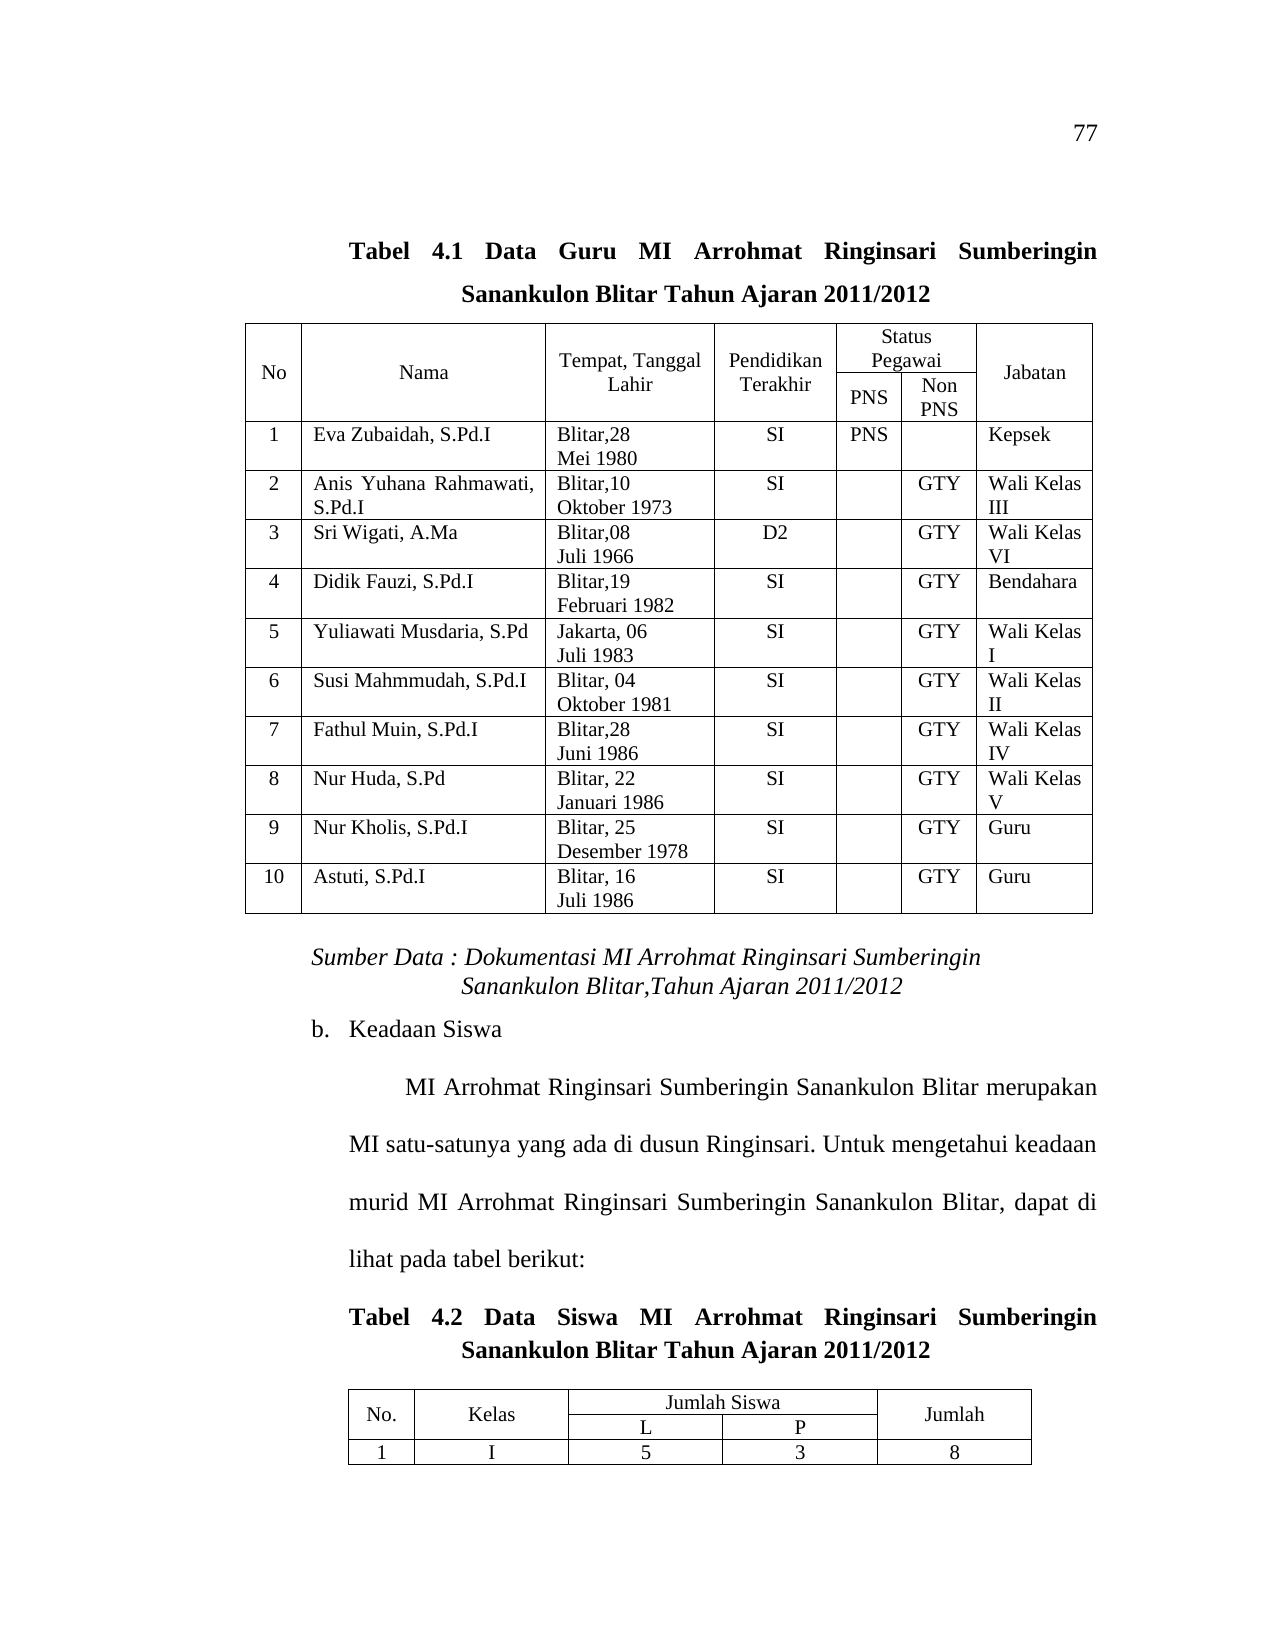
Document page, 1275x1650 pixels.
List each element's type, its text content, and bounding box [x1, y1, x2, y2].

table_cell 8 8 10 12 3 9 [878, 1440, 1031, 1464]
list Tabel 4.2 Data Siswa MI Arrohmat Ringinsari Sumberingin Sanankulon Blitar Tahun Ajaran 2011/2012 [349, 1302, 1098, 1363]
table_cell Wali Kelas I [977, 619, 1092, 667]
table_cell Wali Kelas III [977, 471, 1092, 519]
table_header No. [349, 1390, 414, 1439]
table_cell [837, 864, 901, 912]
table_cell SI [715, 766, 836, 814]
table_cell Blitar,28 Mei 1980 [546, 422, 714, 470]
table_cell Blitar, 04 Oktober 1981 [546, 668, 714, 716]
table_cell [837, 717, 901, 765]
table_cell I II III IV V VI [415, 1440, 568, 1464]
table_cell GTY [902, 815, 976, 863]
table_cell Kepsek [977, 422, 1092, 470]
table_cell Blitar, 22 Januari 1986 [546, 766, 714, 814]
table_cell Wali Kelas V [977, 766, 1092, 814]
table_cell 5 [246, 619, 301, 667]
table_header Kelas [415, 1390, 568, 1439]
table_cell 1 [246, 422, 301, 470]
table_cell Anis Yuhana Rahmawati, S.Pd.I [302, 471, 545, 519]
table_cell Blitar, 16 Juli 1986 [546, 864, 714, 912]
table_cell P [723, 1415, 877, 1439]
table_cell 8 [246, 766, 301, 814]
table_cell [837, 815, 901, 863]
table_cell SI [715, 619, 836, 667]
table_cell Nur Huda, S.Pd [302, 766, 545, 814]
table_header Tempat, Tanggal Lahir [546, 324, 714, 421]
table_cell SI [715, 668, 836, 716]
table_cell SI [715, 471, 836, 519]
table_cell 5 2 4 6 3 5 [569, 1440, 722, 1464]
table_cell 9 [246, 815, 301, 863]
table_cell 6 [246, 668, 301, 716]
list Sanankulon Blitar,Tahun Ajaran 2011/2012 [461, 971, 1098, 1000]
list Tabel 4.1 Data Guru MI Arrohmat Ringinsari Sumberingin Sanankulon Blitar Tahun Ajaran 2011/2012 [349, 236, 1098, 308]
table_cell Eva Zubaidah, S.Pd.I [302, 422, 545, 470]
table_cell D2 [715, 520, 836, 568]
table_cell Non PNS [902, 373, 976, 421]
table_header Status Pegawai [837, 324, 976, 372]
table_cell GTY [902, 668, 976, 716]
table_cell SI [715, 569, 836, 617]
table_cell SI [715, 815, 836, 863]
table_cell [837, 766, 901, 814]
table_cell GTY [902, 520, 976, 568]
table_cell Wali Kelas VI [977, 520, 1092, 568]
table_cell Blitar,28 Juni 1986 [546, 717, 714, 765]
table_header Jumlah Siswa [569, 1390, 877, 1414]
table_cell Wali Kelas IV [977, 717, 1092, 765]
table_cell Blitar,08 Juli 1966 [546, 520, 714, 568]
table_cell GTY [902, 864, 976, 912]
table_cell 2 [246, 471, 301, 519]
table_cell 3 [246, 520, 301, 568]
table_cell Guru [977, 864, 1092, 912]
table_cell Nur Kholis, S.Pd.I [302, 815, 545, 863]
table_cell GTY [902, 471, 976, 519]
list Keadaan Siswa [311, 1014, 1098, 1043]
table_cell Blitar, 25 Desember 1978 [546, 815, 714, 863]
table_cell Susi Mahmmudah, S.Pd.I [302, 668, 545, 716]
list MI Arrohmat Ringinsari Sumberingin Sanankulon Blitar merupakan MI satu-satunya yang ada di dusun Ringinsari. Untuk mengetahui keadaan murid MI Arrohmat Ringinsari Sumberingin Sanankulon Blitar, dapat di lihat pada tabel berikut: [349, 1072, 1098, 1273]
table_cell 4 [246, 569, 301, 617]
table_cell PNS [837, 373, 901, 421]
table_cell [902, 422, 976, 470]
table_cell Jakarta, 06 Juli 1983 [546, 619, 714, 667]
table_cell 7 [246, 717, 301, 765]
table_cell Blitar,19 Februari 1982 [546, 569, 714, 617]
table_cell Didik Fauzi, S.Pd.I [302, 569, 545, 617]
table_cell GTY [902, 766, 976, 814]
table_cell Guru [977, 815, 1092, 863]
table_cell [837, 668, 901, 716]
table_cell Sri Wigati, A.Ma [302, 520, 545, 568]
table_cell Blitar,10 Oktober 1973 [546, 471, 714, 519]
table_cell L [569, 1415, 722, 1439]
table_cell 1 [349, 1440, 414, 1464]
table_cell SI [715, 717, 836, 765]
table_header Jabatan [977, 324, 1092, 421]
table_cell Astuti, S.Pd.I [302, 864, 545, 912]
table_cell SI [715, 864, 836, 912]
table_cell 3 6 6 6 0 4 [723, 1440, 877, 1464]
table_cell 10 [246, 864, 301, 912]
table_cell GTY [902, 619, 976, 667]
table_cell Yuliawati Musdaria, S.Pd [302, 619, 545, 667]
list Sumber Data : Dokumentasi MI Arrohmat Ringinsari Sumberingin [311, 942, 1098, 971]
table_cell Bendahara [977, 569, 1092, 617]
table_cell [837, 520, 901, 568]
table_cell Fathul Muin, S.Pd.I [302, 717, 545, 765]
table_cell [837, 619, 901, 667]
table_cell GTY [902, 717, 976, 765]
table_cell Wali Kelas II [977, 668, 1092, 716]
table_cell [837, 569, 901, 617]
table_header Pendidikan Terakhir [715, 324, 836, 421]
table_header No [246, 324, 301, 421]
table_cell [837, 471, 901, 519]
table_cell GTY [902, 569, 976, 617]
table_header Nama [302, 324, 545, 421]
table_cell SI [715, 422, 836, 470]
table_cell PNS [837, 422, 901, 470]
table_header Jumlah [878, 1390, 1031, 1439]
